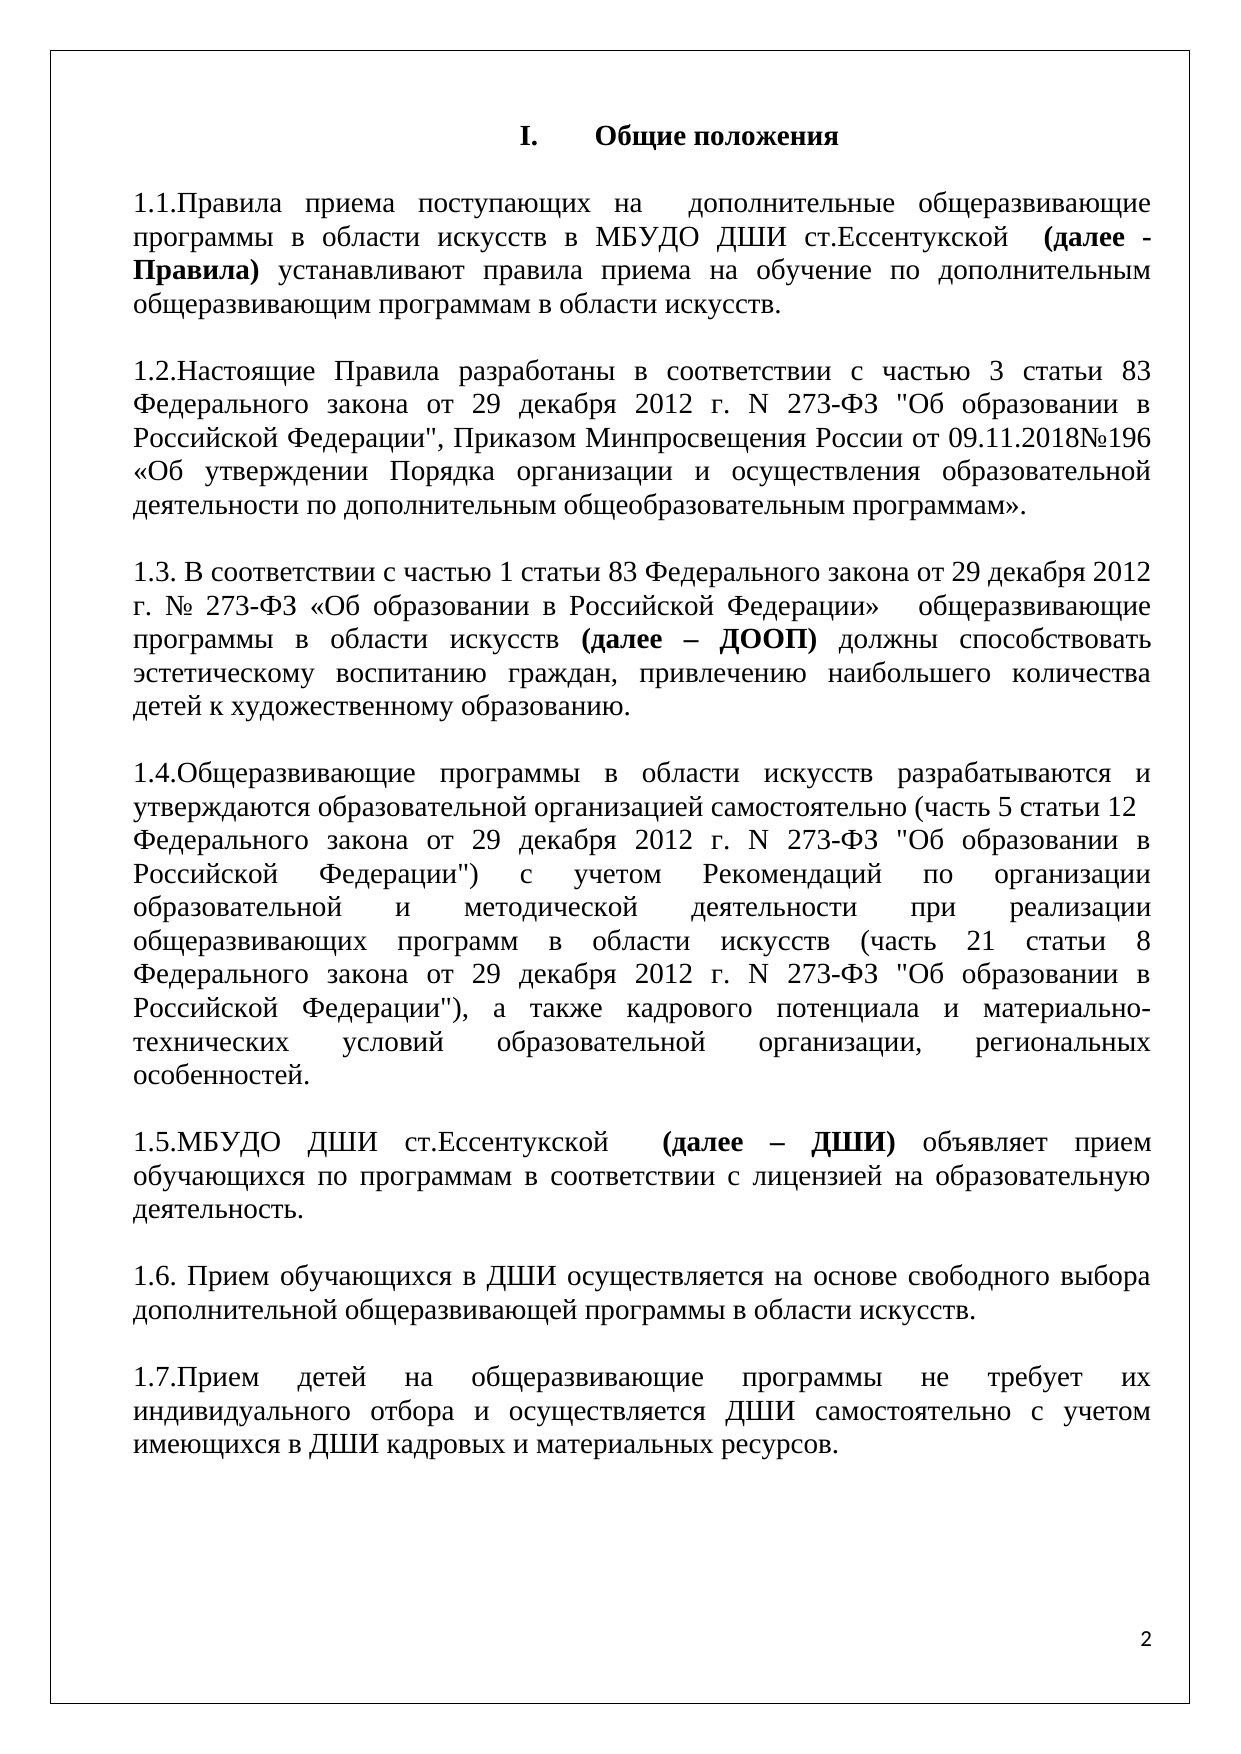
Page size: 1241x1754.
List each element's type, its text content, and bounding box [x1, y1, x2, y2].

text 1.6. Прием обучающихся в ДШИ осуществляется на основе свободного выбора дополнительной общеразвивающей программы в области искусств. [133, 1258, 1152, 1326]
text 1.4.Общеразвивающие программы в области искусств разрабатываются и утверждаются образовательной организацией самостоятельно (часть 5 статьи 12 [133, 755, 1152, 822]
text 1.5.МБУДО ДШИ ст.Ессентукской (далее – ДШИ) объявляет прием обучающихся по программам в соответствии с лицензией на образовательную деятельность. [133, 1124, 1152, 1225]
text 1.2.Настоящие Правила разработаны в соответствии с частью 3 статьи 83 Федерального закона от 29 декабря 2012 г. N 273-ФЗ "Об образовании в Российской Федерации", Приказом Минпросвещения России от 09.11.2018№196 «Об утверждении Порядка организации и осуществления образовательной деятельности по дополнительным общеобразовательным программам». [133, 353, 1152, 521]
text Федерального закона от 29 декабря 2012 г. N 273-ФЗ "Об образовании в Российской Федерации") с учетом Рекомендаций по организации образовательной и методической деятельности при реализации общеразвивающих программ в области искусств (часть 21 статьи 8 Федерального закона от 29 декабря 2012 г. N 273-ФЗ "Об образовании в Российской Федерации"), а также кадрового потенциала и материально-технических условий образовательной организации, региональных особенностей. [133, 822, 1152, 1091]
list Общие положения [207, 118, 1152, 152]
text 1.7.Прием детей на общеразвивающие программы не требует их индивидуального отбора и осуществляется ДШИ самостоятельно с учетом имеющихся в ДШИ кадровых и материальных ресурсов. [133, 1359, 1152, 1460]
text 1.3. В соответствии с частью 1 статьи 83 Федерального закона от 29 декабря 2012 г. № 273-ФЗ «Об образовании в Российской Федерации» общеразвивающие программы в области искусств (далее – ДООП) должны способствовать эстетическому воспитанию граждан, привлечению наибольшего количества детей к художественному образованию. [133, 554, 1152, 722]
text 1.1.Правила приема поступающих на дополнительные общеразвивающие программы в области искусств в МБУДО ДШИ ст.Ессентукской (далее - Правила) устанавливают правила приема на обучение по дополнительным общеразвивающим программам в области искусств. [133, 185, 1152, 319]
